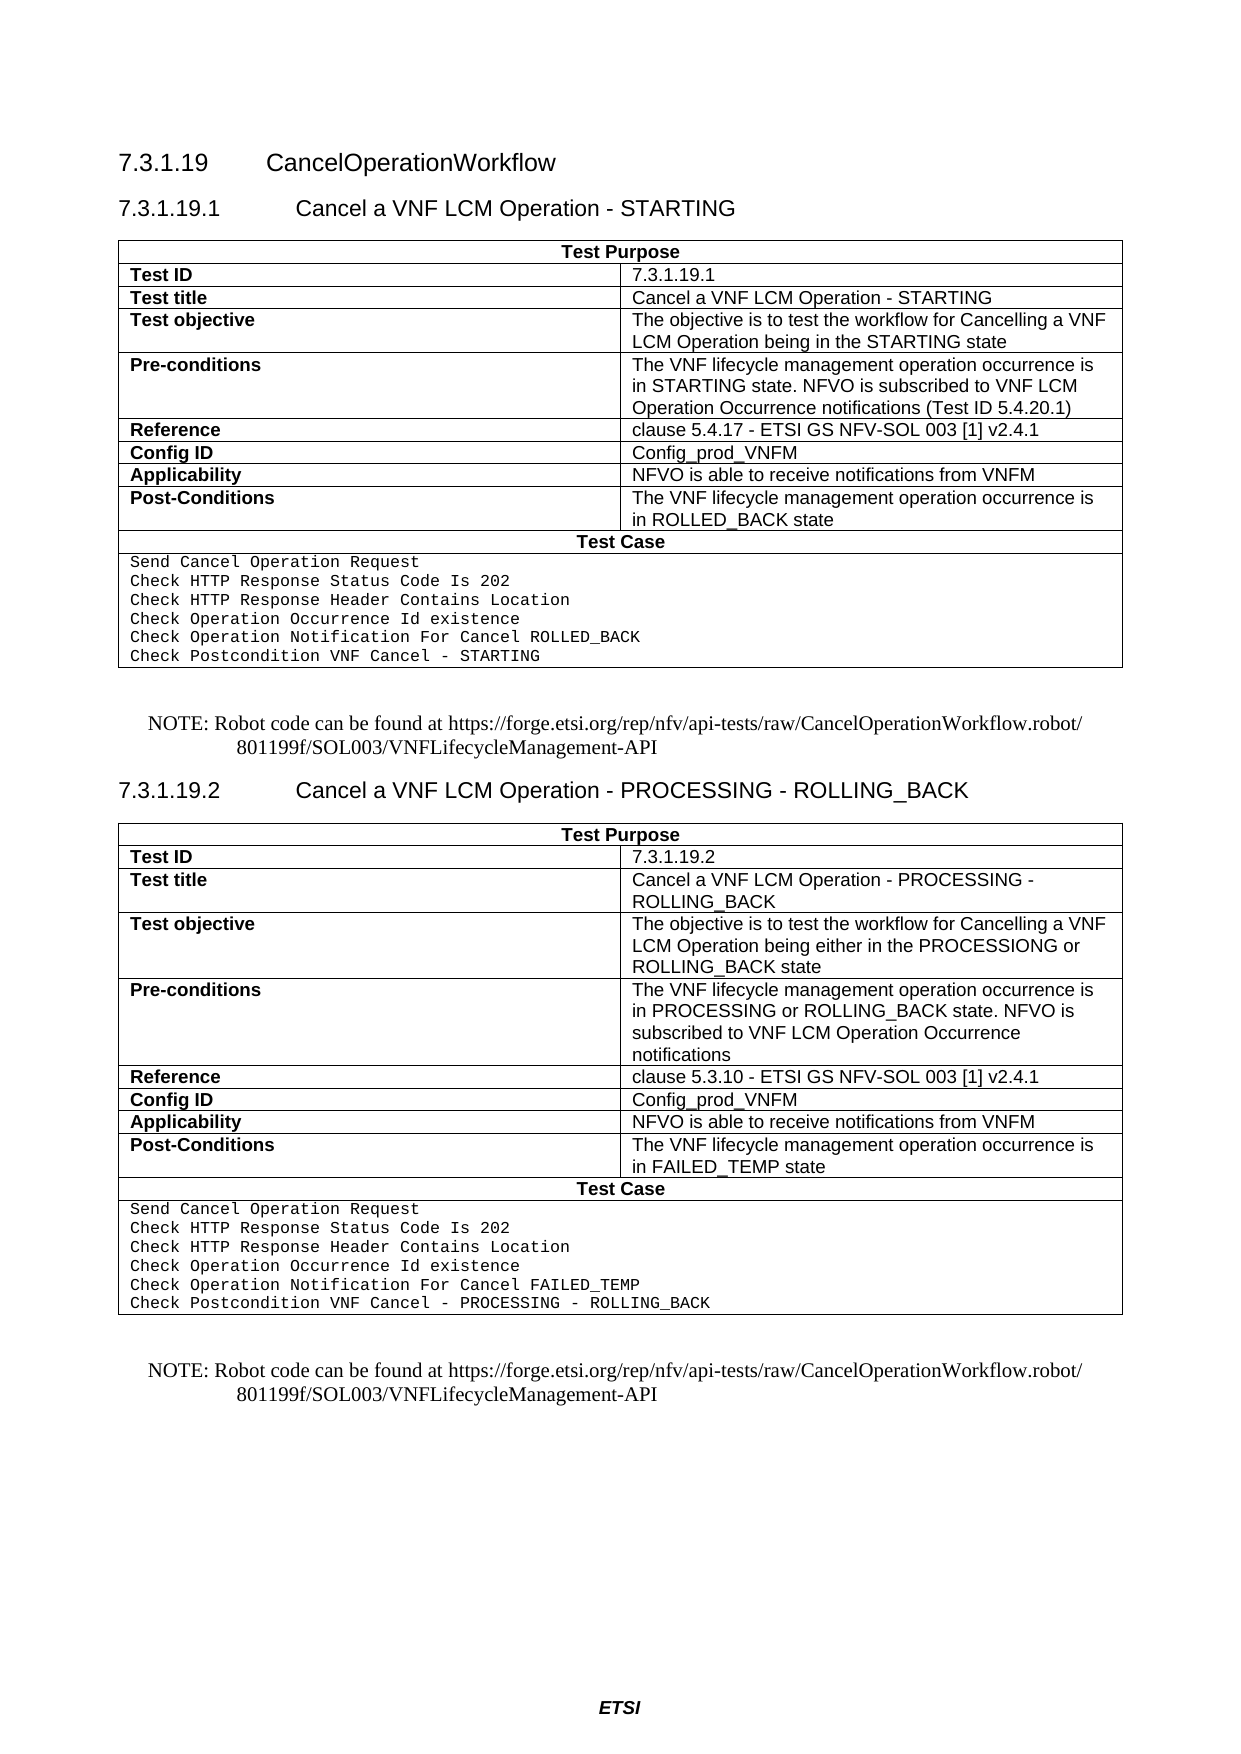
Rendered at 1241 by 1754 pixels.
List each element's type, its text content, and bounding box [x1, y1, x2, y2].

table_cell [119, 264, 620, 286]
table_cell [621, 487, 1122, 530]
text NOTE: Robot code can be found at https://forge.etsi.org/rep/nfv/api-tests/raw/CancelOperationWorkflow.robot/801199f/SOL003/VNFLifecycleManagement-API [148, 711, 1122, 759]
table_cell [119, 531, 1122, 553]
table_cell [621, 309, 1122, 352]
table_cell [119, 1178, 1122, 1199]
text NOTE: Robot code can be found at https://forge.etsi.org/rep/nfv/api-tests/raw/CancelOperationWorkflow.robot/801199f/SOL003/VNFLifecycleManagement-API [148, 1358, 1122, 1406]
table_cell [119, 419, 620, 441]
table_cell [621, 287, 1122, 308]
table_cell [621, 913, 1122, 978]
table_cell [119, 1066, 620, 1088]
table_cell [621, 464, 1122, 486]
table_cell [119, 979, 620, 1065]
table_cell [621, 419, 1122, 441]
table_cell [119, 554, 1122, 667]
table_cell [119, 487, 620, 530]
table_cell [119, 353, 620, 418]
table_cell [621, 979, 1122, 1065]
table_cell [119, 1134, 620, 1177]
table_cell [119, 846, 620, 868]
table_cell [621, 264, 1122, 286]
subtitle 7.3.1.19 CancelOperationWorkflow [118, 148, 1122, 176]
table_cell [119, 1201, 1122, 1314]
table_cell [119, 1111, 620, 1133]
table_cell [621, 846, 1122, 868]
subtitle 7.3.1.19.2 Cancel a VNF LCM Operation - PROCESSING - ROLLING_BACK [118, 777, 1122, 804]
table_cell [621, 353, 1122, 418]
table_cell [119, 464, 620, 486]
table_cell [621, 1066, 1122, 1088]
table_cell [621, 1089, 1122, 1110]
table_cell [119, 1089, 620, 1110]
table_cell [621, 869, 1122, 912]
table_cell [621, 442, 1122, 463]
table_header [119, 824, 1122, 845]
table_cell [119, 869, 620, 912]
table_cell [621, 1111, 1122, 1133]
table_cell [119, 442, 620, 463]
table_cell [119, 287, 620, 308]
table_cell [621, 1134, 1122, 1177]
subtitle 7.3.1.19.1 Cancel a VNF LCM Operation - STARTING [118, 195, 1122, 222]
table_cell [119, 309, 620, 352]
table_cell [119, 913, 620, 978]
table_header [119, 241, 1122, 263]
